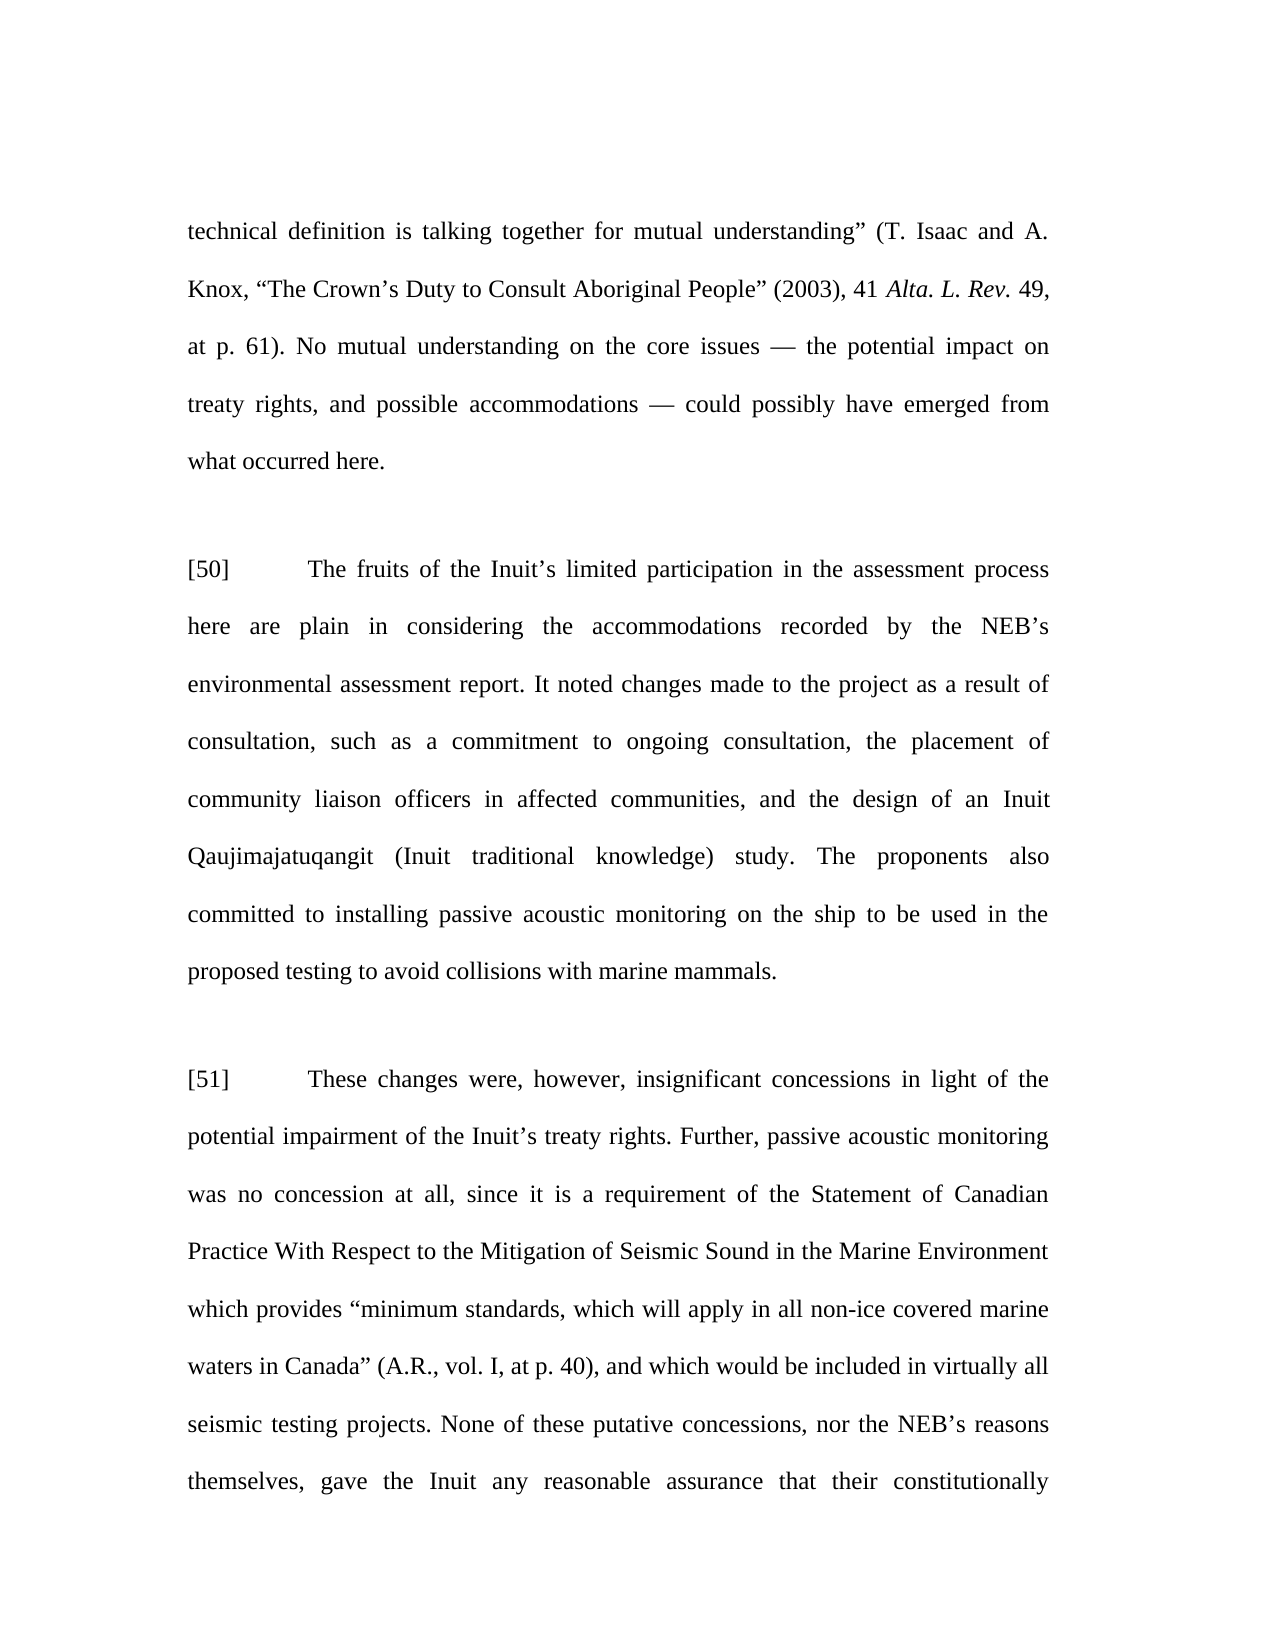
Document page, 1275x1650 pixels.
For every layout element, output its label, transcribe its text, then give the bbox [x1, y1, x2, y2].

text The fruits of the Inuit’s limited participation in the assessment process here are plain in considering the accommodations recorded by the NEB’s environmental assessment report. It noted changes made to the project as a result of consultation, such as a commitment to ongoing consultation, the placement of community liaison officers in affected communities, and the design of an Inuit Qaujimajatuqangit (Inuit traditional knowledge) study. The proponents also committed to installing passive acoustic monitoring on the ship to be used in the proposed testing to avoid collisions with marine mammals. [187, 554, 1050, 985]
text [187, 1064, 1050, 1495]
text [187, 216, 1050, 475]
